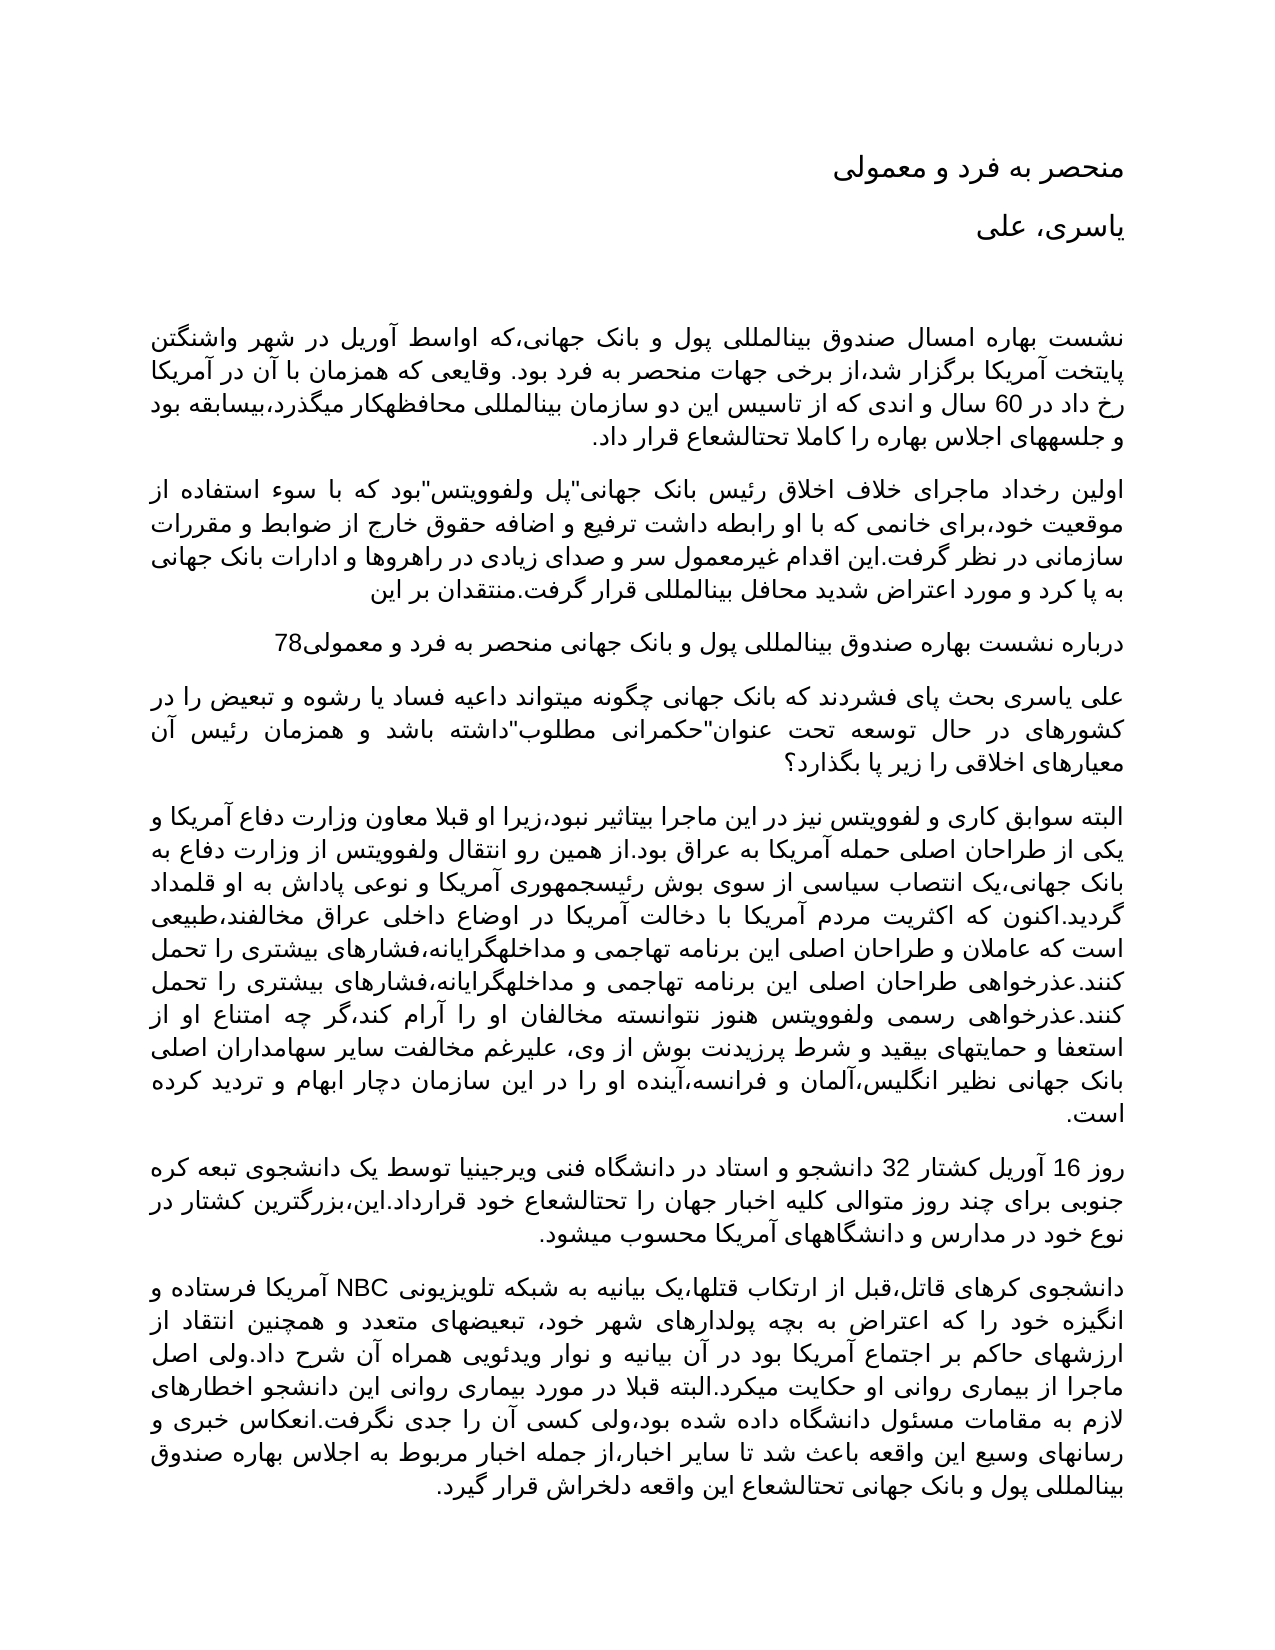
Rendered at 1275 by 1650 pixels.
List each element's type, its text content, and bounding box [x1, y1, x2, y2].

text دانشجوی کره‏ای قاتل،قبل از ارتکاب قتل‏ها،یک‏ بیانیه به شبکه تلویزیونی NBC آمریکا فرستاده و انگیزه خود را که اعتراض به بچه پولدارهای شهر خود، تبعیض‏های متعدد و همچنین انتقاد از ارزش‏های حاکم‏ بر اجتماع آمریکا بود در آن بیانیه و نوار ویدئویی همراه‏ آن شرح داد.ولی اصل ماجرا از بیماری روانی او حکایت‏ می‏کرد.البته قبلا در مورد بیماری روانی این دانشجو اخطارهای لازم به مقامات مسئول دانشگاه داده شده‏ بود،ولی کسی آن را جدی نگرفت.انعکاس خبری و رسانه‏ای وسیع این واقعه باعث شد تا سایر اخبار،از جمله اخبار مربوط به اجلاس بهاره صندوق بین‏المللی‏ پول و بانک جهانی تحت‏الشعاع این واقعه دلخراش قرار گیرد. [150, 1273, 1125, 1500]
text نشست بهاره امسال صندوق بین‏المللی پول و بانک‏ جهانی،که اواسط آوریل در شهر واشنگتن پایتخت‏ آمریکا برگزار شد،از برخی جهات منحصر به فرد بود. وقایعی که همزمان با آن در آمریکا رخ داد در 60 سال و اندی که از تاسیس این دو سازمان بین‏المللی‏ محافظه‏کار می‏گذرد،بی‏سابقه بود و جلسه‏های‏ اجلاس بهاره را کاملا تحت‏الشعاع قرار داد. [150, 323, 1125, 450]
text علی یاسری‏ بحث پای فشردند که بانک جهانی چگونه می‏تواند داعیه‏ فساد یا رشوه و تبعیض را در کشورهای در حال توسعه‏ تحت عنوان‏"حکمرانی مطلوب‏"داشته باشد و همزمان‏ رئیس آن معیارهای اخلاقی را زیر پا بگذارد؟ [150, 682, 1125, 777]
text منحصر به فرد و معمولی [150, 150, 1125, 183]
text البته سوابق کاری و لفوویتس نیز در این ماجرا بی‏تاثیر نبود،زیرا او قبلا معاون وزارت دفاع آمریکا و یکی از طراحان اصلی حمله آمریکا به عراق بود.از همین رو انتقال ولفوویتس از وزارت دفاع به بانک جهانی،یک‏ انتصاب سیاسی از سوی بوش رئیس‏جمهوری آمریکا و نوعی پاداش به او قلمداد گردید.اکنون که اکثریت‏ مردم آمریکا با دخالت آمریکا در اوضاع داخلی عراق‏ مخالفند،طبیعی است که عاملان و طراحان اصلی این‏ برنامه تهاجمی و مداخله‏گرایانه،فشارهای بیشتری را تحمل کنند.عذرخواهی طراحان اصلی این برنامه‏ تهاجمی و مداخله‏گرایانه،فشارهای بیشتری را تحمل‏ کنند.عذرخواهی رسمی ولفوویتس هنوز نتوانسته‏ مخالفان او را آرام کند،گر چه امتناع او از استعفا و حمایت‏های بی‏قید و شرط پرزیدنت بوش از وی، علی‏رغم مخالفت سایر سهامداران اصلی بانک جهانی‏ نظیر انگلیس،آلمان و فرانسه،آینده او را در این سازمان‏ دچار ابهام و تردید کرده است. [150, 802, 1125, 1128]
text یاسری، علی [150, 209, 1125, 243]
text درباره نشست بهاره صندوق بین‏المللی پول و بانک جهانی‏ منحصر به فرد و معمولی‏78 [150, 628, 1125, 657]
text اولین رخداد ماجرای خلاف اخلاق رئیس بانک‏ جهانی‏"پل ولفوویتس‏"بود که با سوء استفاده از موقعیت‏ خود،برای خانمی که با او رابطه داشت ترفیع و اضافه‏ حقوق خارج از ضوابط و مقررات سازمانی در نظر گرفت.این اقدام غیرمعمول سر و صدای زیادی در راهروها و ادارات بانک جهانی به پا کرد و مورد اعتراض‏ شدید محافل بین‏المللی قرار گرفت.منتقدان بر این‏ [150, 476, 1125, 603]
text روز 16 آوریل کشتار 32 دانشجو و استاد در دانشگاه‏ فنی ویرجینیا توسط یک دانشجوی تبعه کره جنوبی برای‏ چند روز متوالی کلیه اخبار جهان را تحت‏الشعاع خود قرارداد.این،بزرگ‏ترین کشتار در نوع خود در مدارس‏ و دانشگاه‏های آمریکا محسوب می‏شود. [150, 1153, 1125, 1248]
